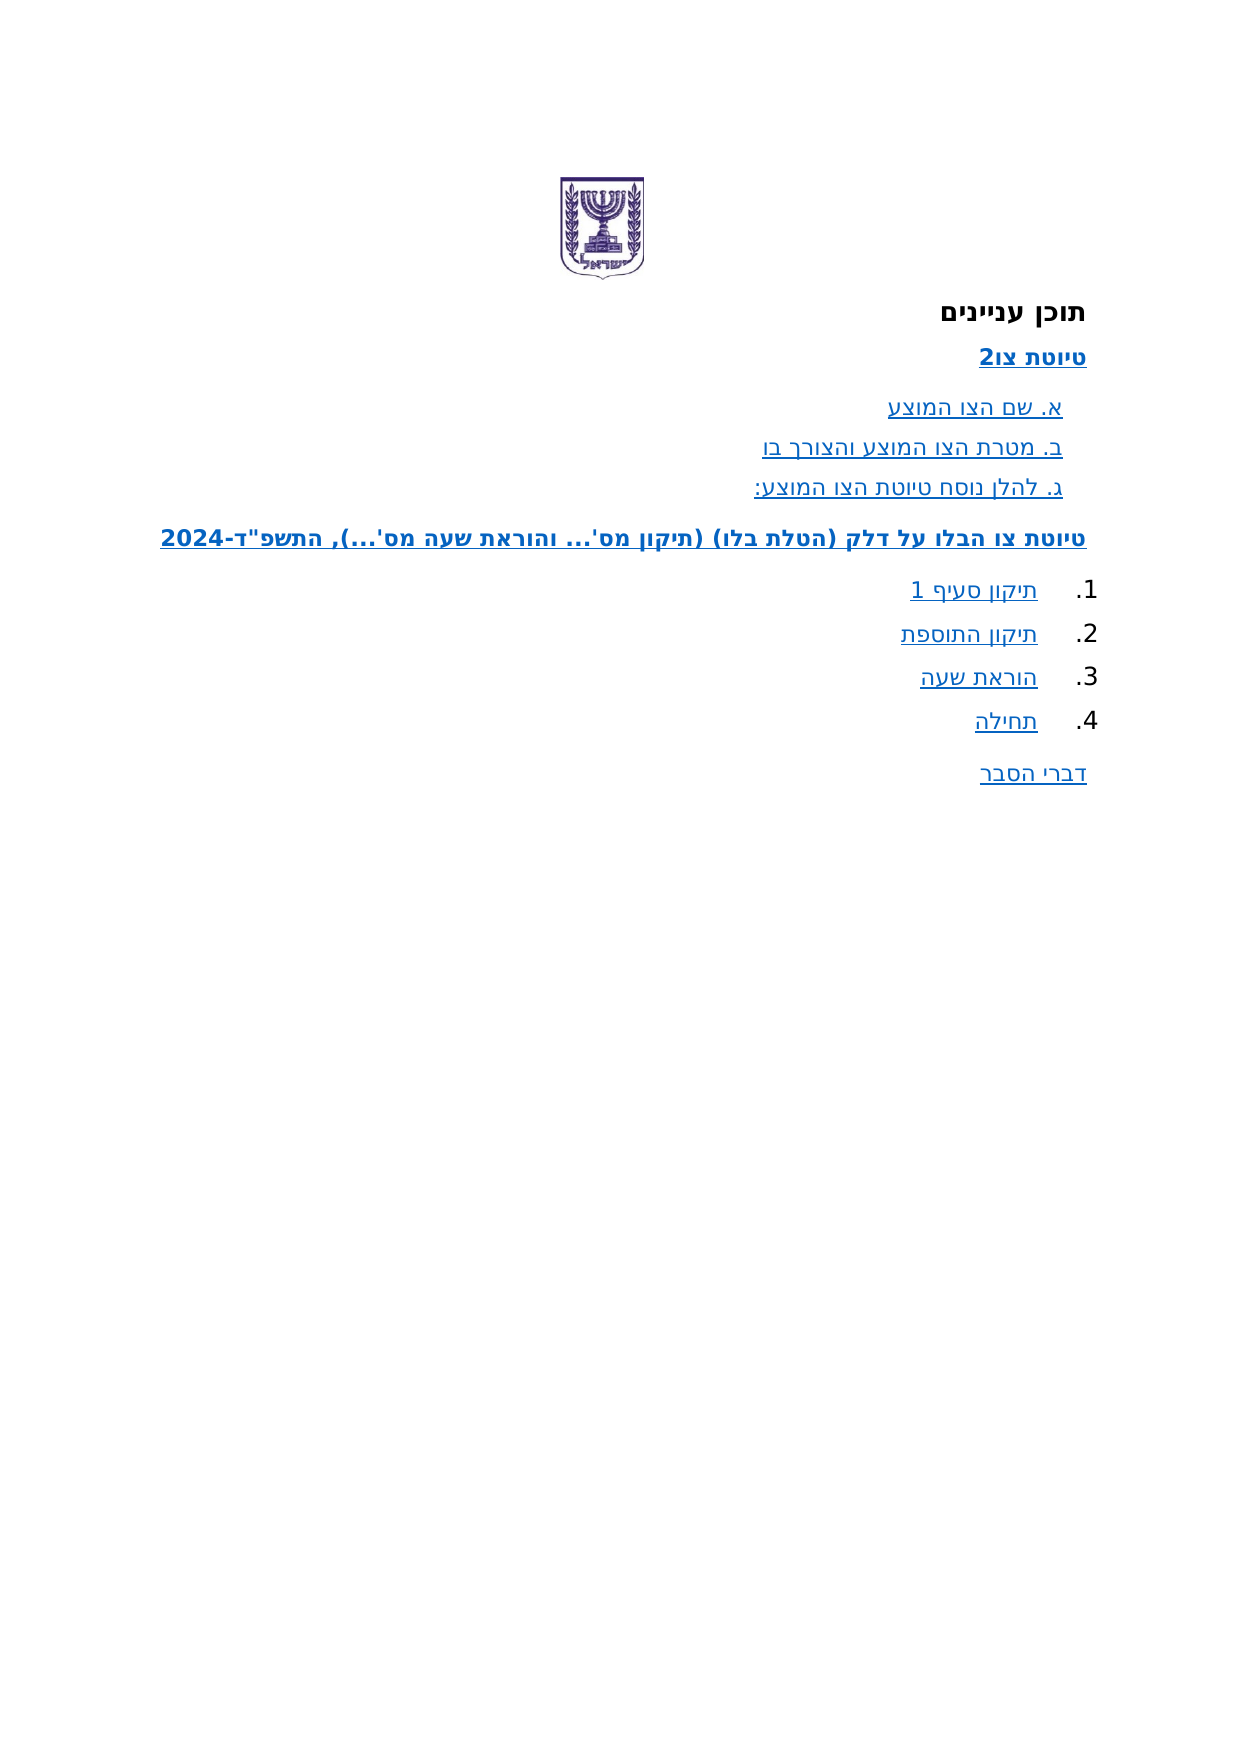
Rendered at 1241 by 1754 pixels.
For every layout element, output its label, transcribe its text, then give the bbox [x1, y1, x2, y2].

text טיוטת צו הבלו על דלק (הטלת בלו) (תיקון מס'... והוראת שעה מס'...), התשפ"ד-2024 3 [118, 525, 1087, 551]
text תחילה 6 [118, 706, 1075, 736]
text תיקון התוספת 3 [118, 619, 1075, 648]
text דברי הסבר 6 [118, 761, 1087, 787]
text ג. להלן נוסח טיוטת הצו המוצע: 2 [118, 474, 1063, 501]
picture [560, 177, 644, 280]
text ב. מטרת הצו המוצע והצורך בו 2 [118, 434, 1063, 461]
text תוכן עניינים [118, 297, 1087, 328]
text תיקון סעיף 1 3 [118, 575, 1075, 604]
text א. שם הצו המוצע 2 [118, 394, 1063, 421]
text הוראת שעה 3 [118, 663, 1075, 692]
text טיוטת צו 2 [118, 344, 1087, 371]
